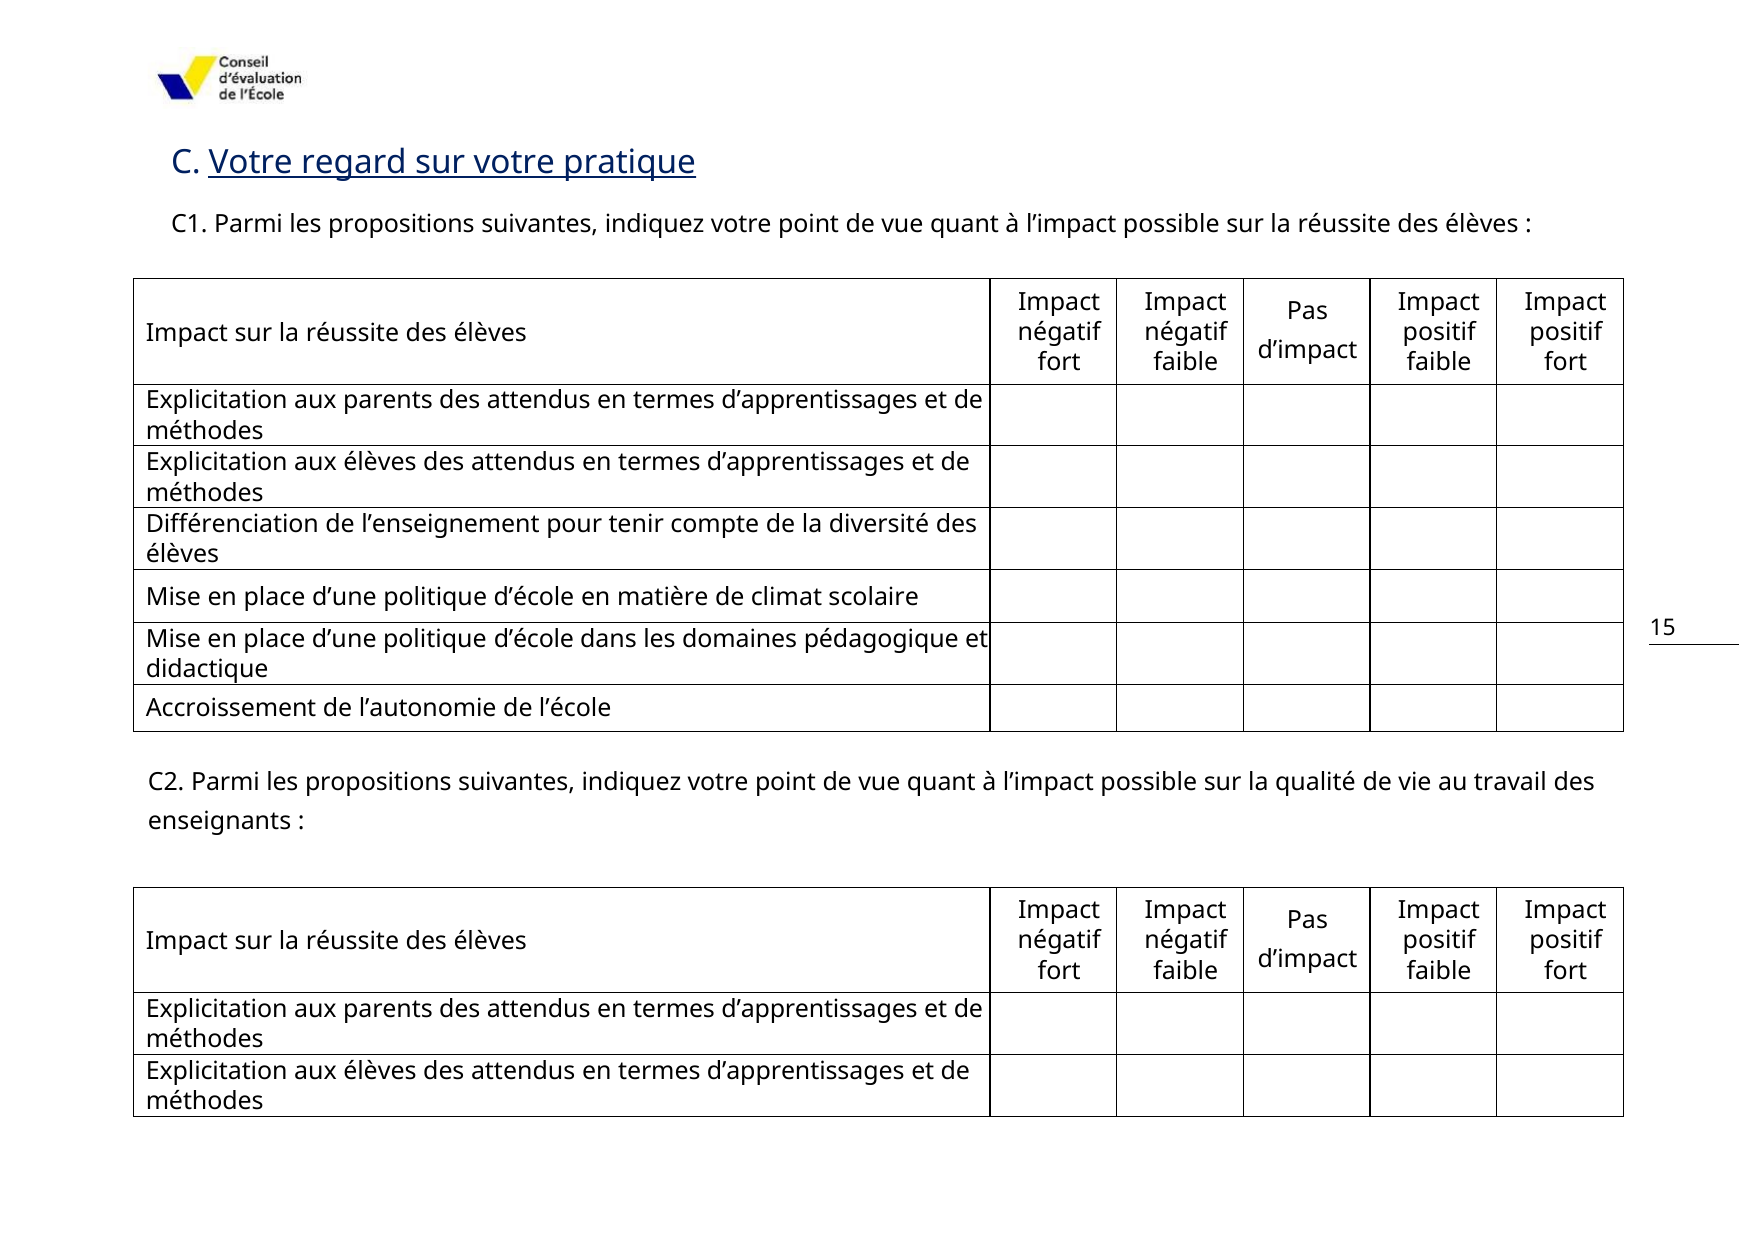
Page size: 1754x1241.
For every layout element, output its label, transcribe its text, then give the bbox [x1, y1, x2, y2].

table_cell [1371, 570, 1496, 622]
table_cell [1117, 385, 1243, 445]
table_cell [1117, 623, 1243, 683]
table_cell [1497, 508, 1623, 569]
table_cell [1497, 385, 1623, 445]
table_cell Explicitation aux parents des attendus en termes d’apprentissages et de méthodes [134, 993, 989, 1054]
text C2. Parmi les propositions suivantes, indiquez votre point de vue quant à l’impact possible sur la qualité de vie au travail des enseignants : [148, 764, 1623, 837]
table_cell Explicitation aux parents des attendus en termes d’apprentissages et de méthodes [134, 385, 989, 445]
table_header Impact négatif fort [991, 279, 1116, 383]
table_cell [1371, 623, 1496, 683]
table_header Pas d’impact [1244, 279, 1369, 383]
table_cell [991, 508, 1116, 569]
picture [147, 47, 308, 109]
table_header Impact négatif fort [991, 888, 1116, 992]
table_header Impact sur la réussite des élèves [134, 279, 989, 383]
table_cell [1244, 623, 1369, 683]
table_header Impact négatif faible [1117, 888, 1243, 992]
table_header Impact négatif faible [1117, 279, 1243, 383]
table_cell [1497, 1055, 1623, 1116]
table_cell Mise en place d’une politique d’école dans les domaines pédagogique et didactique [134, 623, 989, 683]
table_cell [1371, 508, 1496, 569]
table_cell [991, 685, 1116, 731]
table_cell [1371, 685, 1496, 731]
table_cell Accroissement de l’autonomie de l’école [134, 685, 989, 731]
table_cell Mise en place d’une politique d’école en matière de climat scolaire [134, 570, 989, 622]
table_cell [1244, 685, 1369, 731]
table_cell [1497, 993, 1623, 1054]
table_cell [1117, 446, 1243, 507]
table_header Impact positif fort [1497, 279, 1623, 383]
table_cell [991, 623, 1116, 683]
table_cell [1244, 446, 1369, 507]
table_cell [1117, 1055, 1243, 1116]
table_cell [1497, 685, 1623, 731]
table_cell [1244, 385, 1369, 445]
table_cell Explicitation aux élèves des attendus en termes d’apprentissages et de méthodes [134, 1055, 989, 1116]
table_header Impact positif faible [1371, 279, 1496, 383]
text C1. Parmi les propositions suivantes, indiquez votre point de vue quant à l’impact possible sur la réussite des élèves : [148, 206, 1623, 239]
table_cell [991, 385, 1116, 445]
table_cell [1371, 446, 1496, 507]
table_cell [991, 446, 1116, 507]
table_cell [1371, 385, 1496, 445]
table_cell [1244, 570, 1369, 622]
table_cell Différenciation de l’enseignement pour tenir compte de la diversité des élèves [134, 508, 989, 569]
table_cell Explicitation aux élèves des attendus en termes d’apprentissages et de méthodes [134, 446, 989, 507]
table_cell [1244, 508, 1369, 569]
table_cell [1371, 1055, 1496, 1116]
table_cell [1117, 508, 1243, 569]
table_header Impact positif faible [1371, 888, 1496, 992]
list Votre regard sur votre pratique [171, 137, 1623, 183]
table_cell [1497, 570, 1623, 622]
table_cell [1244, 993, 1369, 1054]
table_header Impact sur la réussite des élèves [134, 888, 989, 992]
table_cell [991, 1055, 1116, 1116]
table_cell [1371, 993, 1496, 1054]
table_cell [1117, 570, 1243, 622]
table_cell [1244, 1055, 1369, 1116]
table_cell [991, 993, 1116, 1054]
table_cell [1497, 446, 1623, 507]
table_header Impact positif fort [1497, 888, 1623, 992]
table_header Pas d’impact [1244, 888, 1369, 992]
table_cell [1117, 993, 1243, 1054]
table_cell [1117, 685, 1243, 731]
table_cell [991, 570, 1116, 622]
table_cell [1497, 623, 1623, 683]
